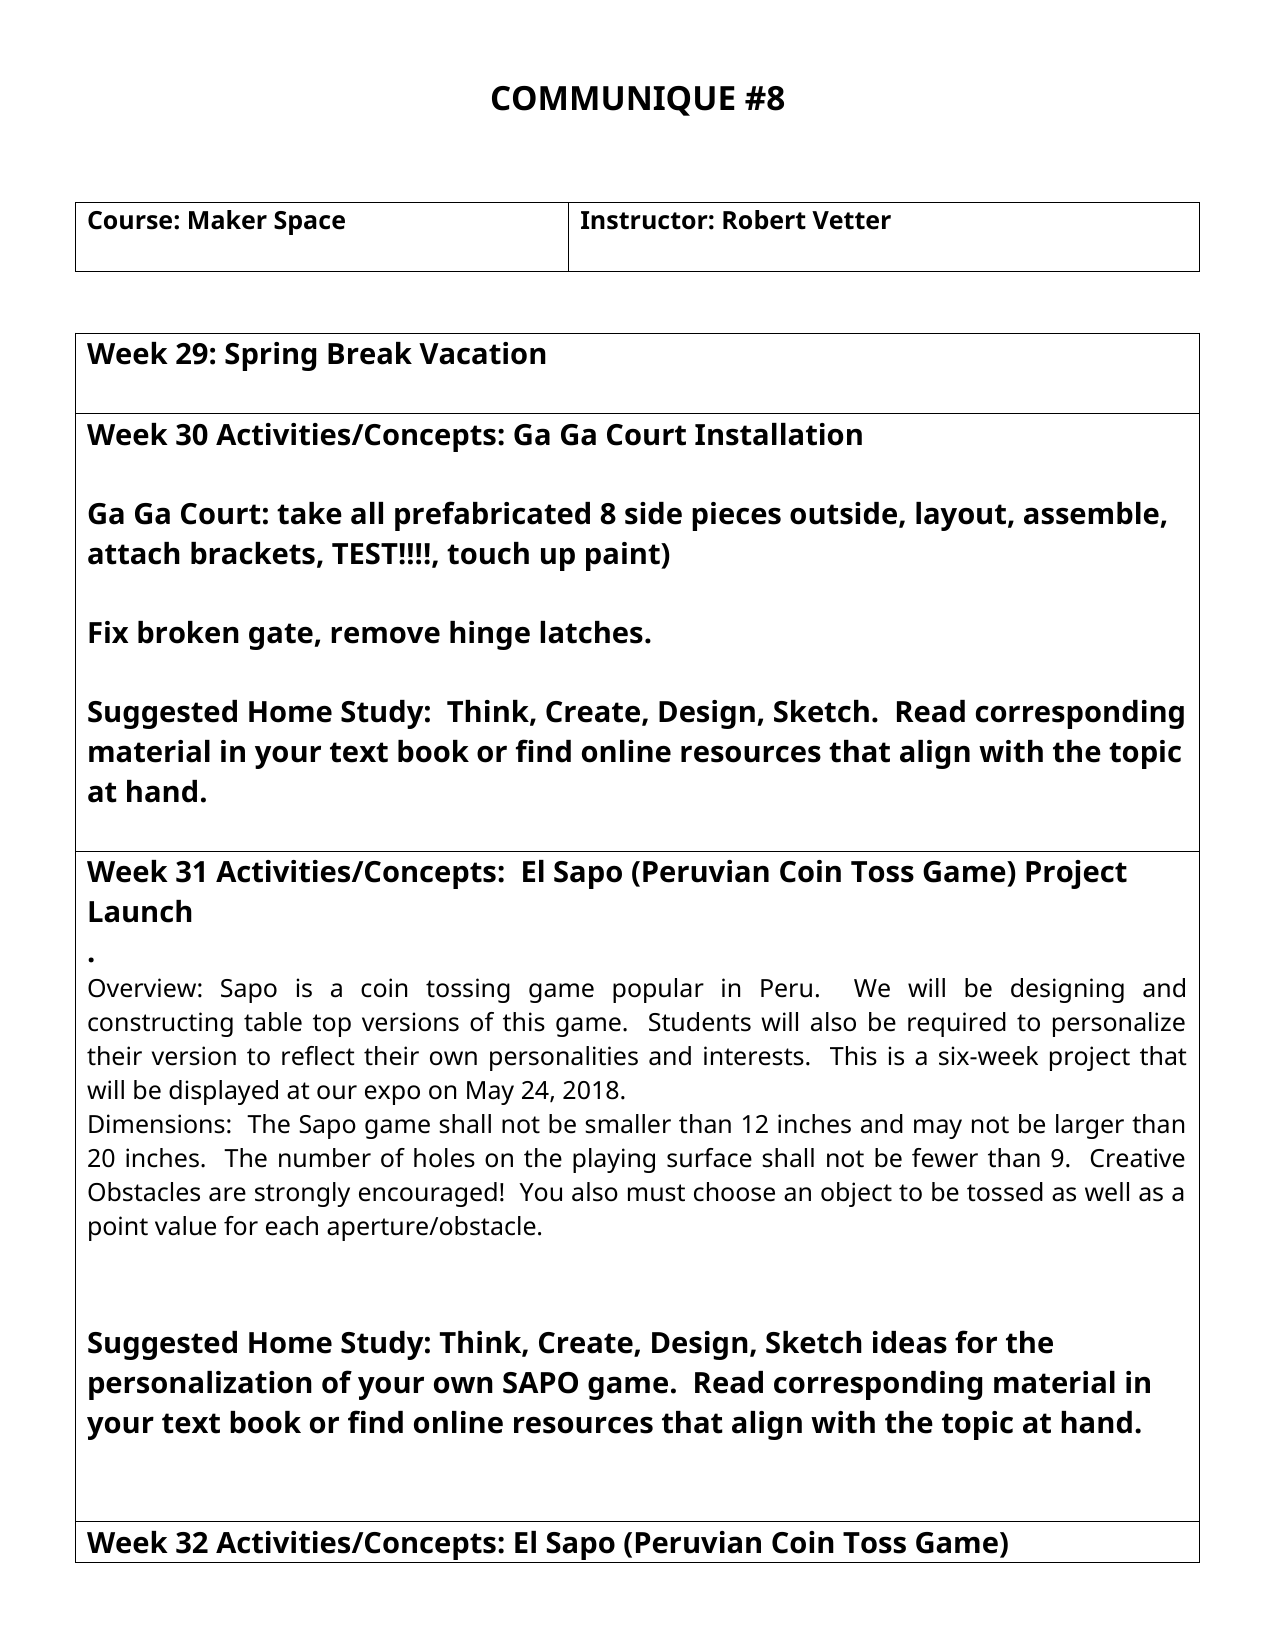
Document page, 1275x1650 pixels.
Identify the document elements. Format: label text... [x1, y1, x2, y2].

table_header Instructor: Robert Vetter [569, 203, 1199, 271]
table_header Course: Maker Space [76, 203, 568, 271]
table_cell Week 30 Activities/Concepts: Ga Ga Court Installation Ga Ga Court: take all prefabricated 8 side pieces outside, layout, assemble, attach brackets, TEST!!!!, touch up paint) Fix broken gate, remove hinge latches. Suggested Home Study: Think, Create, Design, Sketch. Read corresponding material in your text book or find online resources that align with the topic at hand. [76, 414, 1199, 851]
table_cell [76, 1522, 1199, 1562]
table_header Week 29: Spring Break Vacation [76, 334, 1199, 413]
table_cell Week 31 Activities/Concepts: El Sapo (Peruvian Coin Toss Game) Project Launch . Overview: Sapo is a coin tossing game popular in Peru. We will be designing and constructing table top versions of this game. Students will also be required to personalize their version to reflect their own personalities and interests. This is a six-week project that will be displayed at our expo on May 24, 2018. Dimensions: The Sapo game shall not be smaller than 12 inches and may not be larger than 20 inches. The number of holes on the playing surface shall not be fewer than 9. Creative Obstacles are strongly encouraged! You also must choose an object to be tossed as well as a point value for each aperture/obstacle. Suggested Home Study: Think, Create, Design, Sketch ideas for the personalization of your own SAPO game. Read corresponding material in your text book or find online resources that align with the topic at hand. [76, 852, 1199, 1521]
text COMMUNIQUE #8 [75, 75, 1200, 120]
